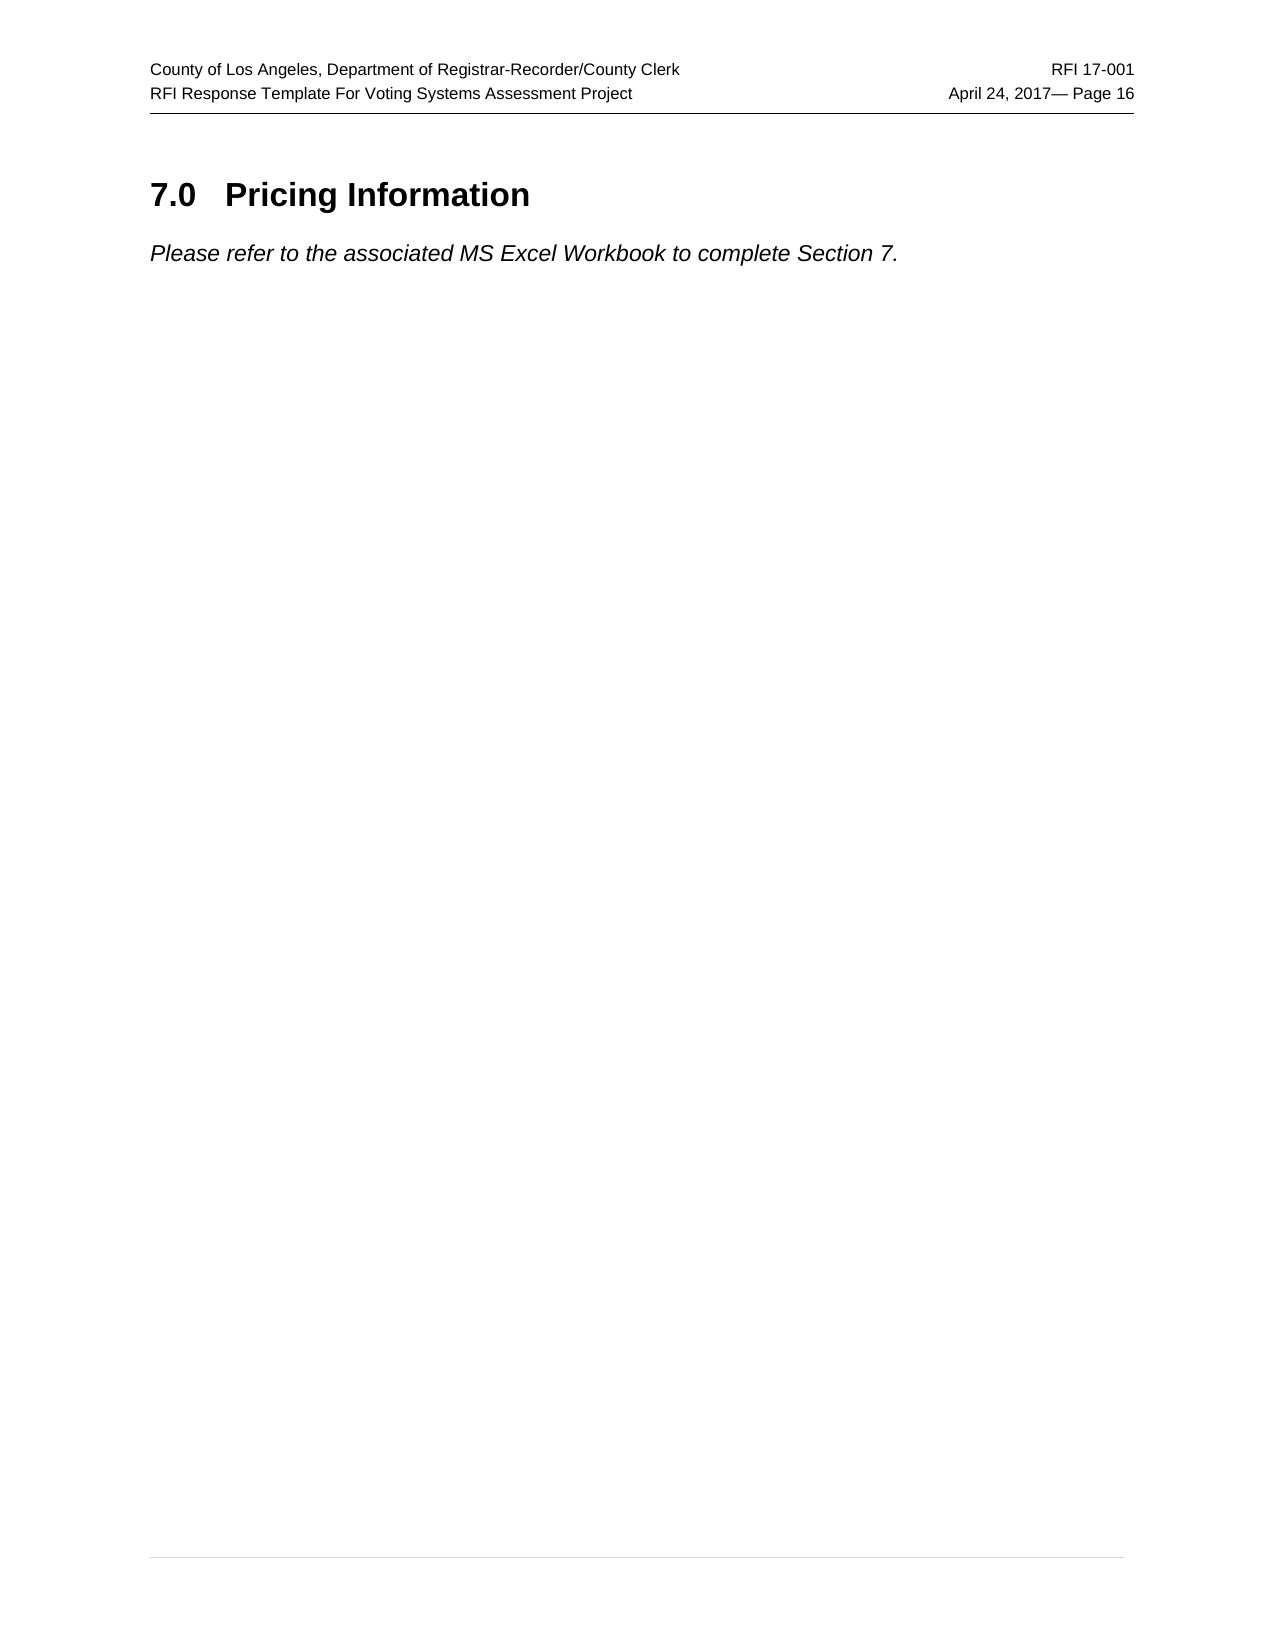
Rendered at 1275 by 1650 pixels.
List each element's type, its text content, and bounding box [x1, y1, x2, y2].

text Please refer to the associated MS Excel Workbook to complete Section 7. [150, 240, 1125, 266]
subtitle Pricing Information [150, 175, 1125, 213]
